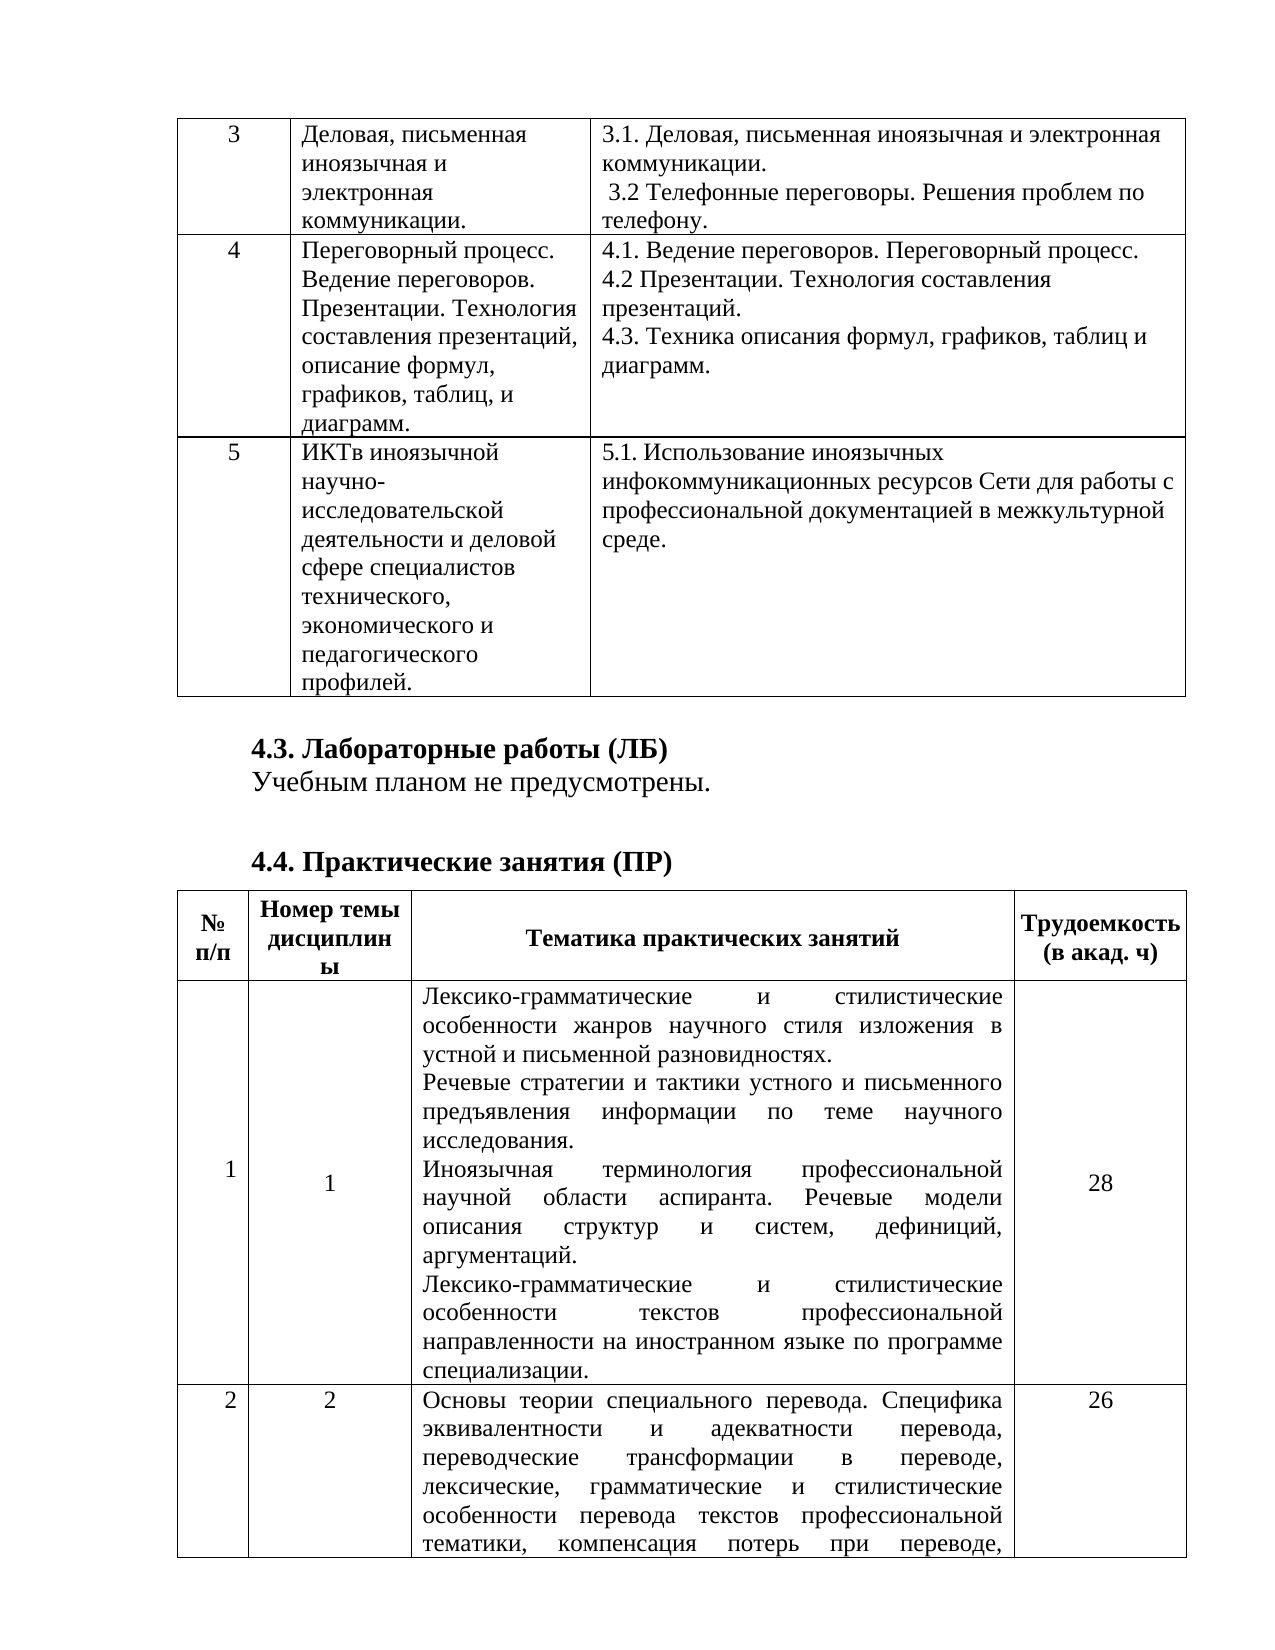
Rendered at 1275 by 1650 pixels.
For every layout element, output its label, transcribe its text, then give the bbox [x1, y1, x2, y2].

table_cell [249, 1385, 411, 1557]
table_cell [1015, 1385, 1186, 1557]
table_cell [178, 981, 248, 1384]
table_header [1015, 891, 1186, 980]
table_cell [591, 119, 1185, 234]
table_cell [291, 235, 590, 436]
text 4.4. Практические занятия (ПР) [177, 844, 1186, 877]
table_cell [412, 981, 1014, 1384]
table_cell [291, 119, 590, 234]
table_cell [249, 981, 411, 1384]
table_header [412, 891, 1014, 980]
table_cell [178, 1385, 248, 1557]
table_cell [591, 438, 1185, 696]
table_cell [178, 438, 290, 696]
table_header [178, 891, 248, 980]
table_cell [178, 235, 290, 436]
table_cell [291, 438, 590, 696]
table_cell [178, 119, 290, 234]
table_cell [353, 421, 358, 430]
text Учебным планом не предусмотрены. [177, 764, 1186, 798]
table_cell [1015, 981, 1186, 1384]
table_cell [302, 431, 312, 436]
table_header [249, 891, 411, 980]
text 4.3. Лабораторные работы (ЛБ) [177, 731, 1186, 764]
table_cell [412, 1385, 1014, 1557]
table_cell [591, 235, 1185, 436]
